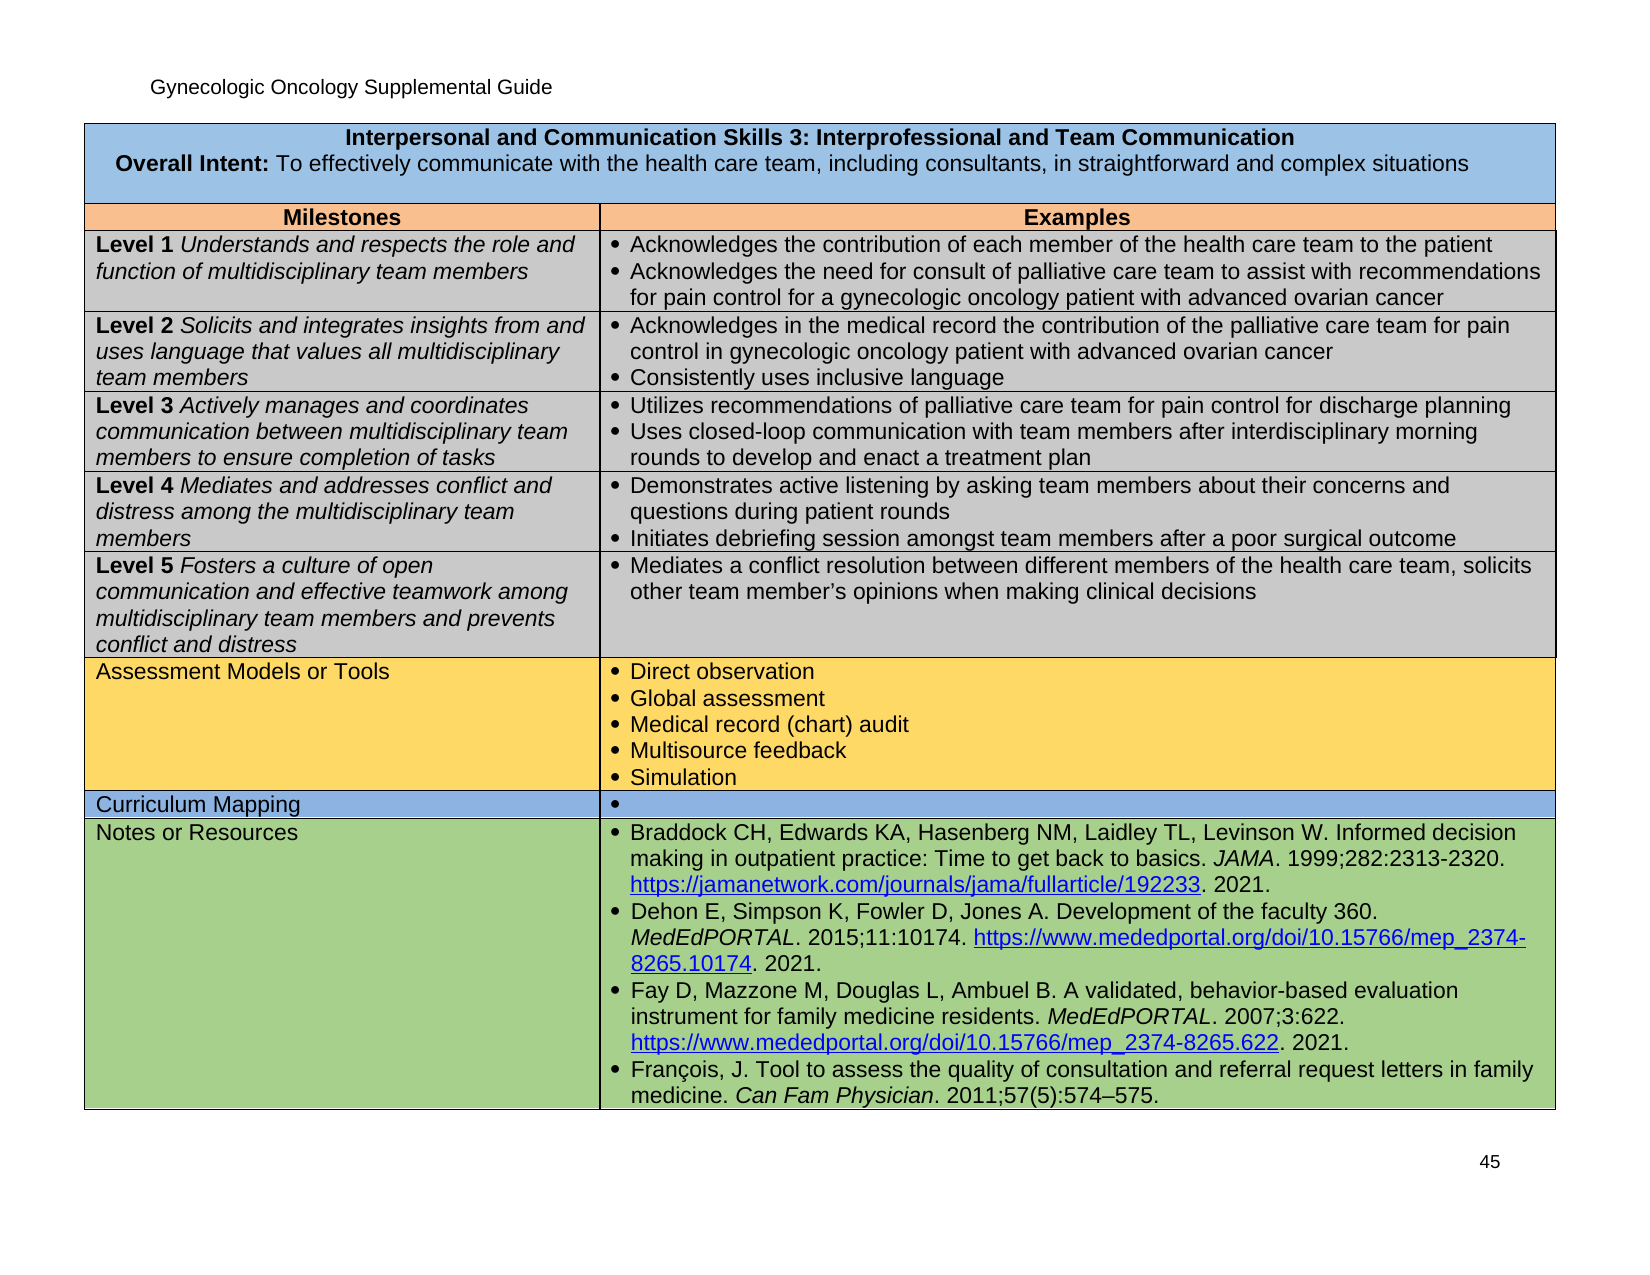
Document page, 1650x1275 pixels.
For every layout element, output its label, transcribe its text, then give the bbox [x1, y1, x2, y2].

table_header Interpersonal and Communication Skills 3: Interprofessional and Team Communication Overall Intent: To effectively communicate with the health care team, including consultants, in straightforward and complex situations [85, 124, 1555, 203]
table_cell Examples [601, 204, 1555, 230]
table_cell Notes or Resources [85, 819, 599, 1108]
table_cell Mediates a conflict resolution between different members of the health care team, solicits other team member’s opinions when making clinical decisions [601, 552, 1555, 657]
table_cell Level 4 Mediates and addresses conflict and distress among the multidisciplinary team members [85, 472, 599, 551]
table_cell Acknowledges in the medical record the contribution of the palliative care team for pain control in gynecologic oncology patient with advanced ovarian cancer Consistently uses inclusive language [601, 312, 1555, 391]
table_cell Demonstrates active listening by asking team members about their concerns and questions during patient rounds Initiates debriefing session amongst team members after a poor surgical outcome [601, 472, 1555, 551]
table_cell Direct observation Global assessment Medical record (chart) audit Multisource feedback Simulation [601, 658, 1555, 790]
table_cell Acknowledges the contribution of each member of the health care team to the patient Acknowledges the need for consult of palliative care team to assist with recommendations for pain control for a gynecologic oncology patient with advanced ovarian cancer [601, 231, 1555, 311]
table_cell [601, 791, 1555, 817]
table_cell Milestones [85, 204, 599, 230]
table_cell Level 5 Fosters a culture of open communication and effective teamwork among multidisciplinary team members and prevents conflict and distress [85, 552, 599, 657]
table_cell Utilizes recommendations of palliative care team for pain control for discharge planning Uses closed-loop communication with team members after interdisciplinary morning rounds to develop and enact a treatment plan [601, 392, 1555, 471]
table_cell Curriculum Mapping [85, 791, 599, 817]
table_cell Assessment Models or Tools [85, 658, 599, 790]
table_cell Level 1 Understands and respects the role and function of multidisciplinary team members [85, 231, 599, 311]
table_cell Level 3 Actively manages and coordinates communication between multidisciplinary team members to ensure completion of tasks [85, 392, 599, 471]
table_cell Level 2 Solicits and integrates insights from and uses language that values all multidisciplinary team members [85, 312, 599, 391]
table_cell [601, 819, 1555, 1108]
